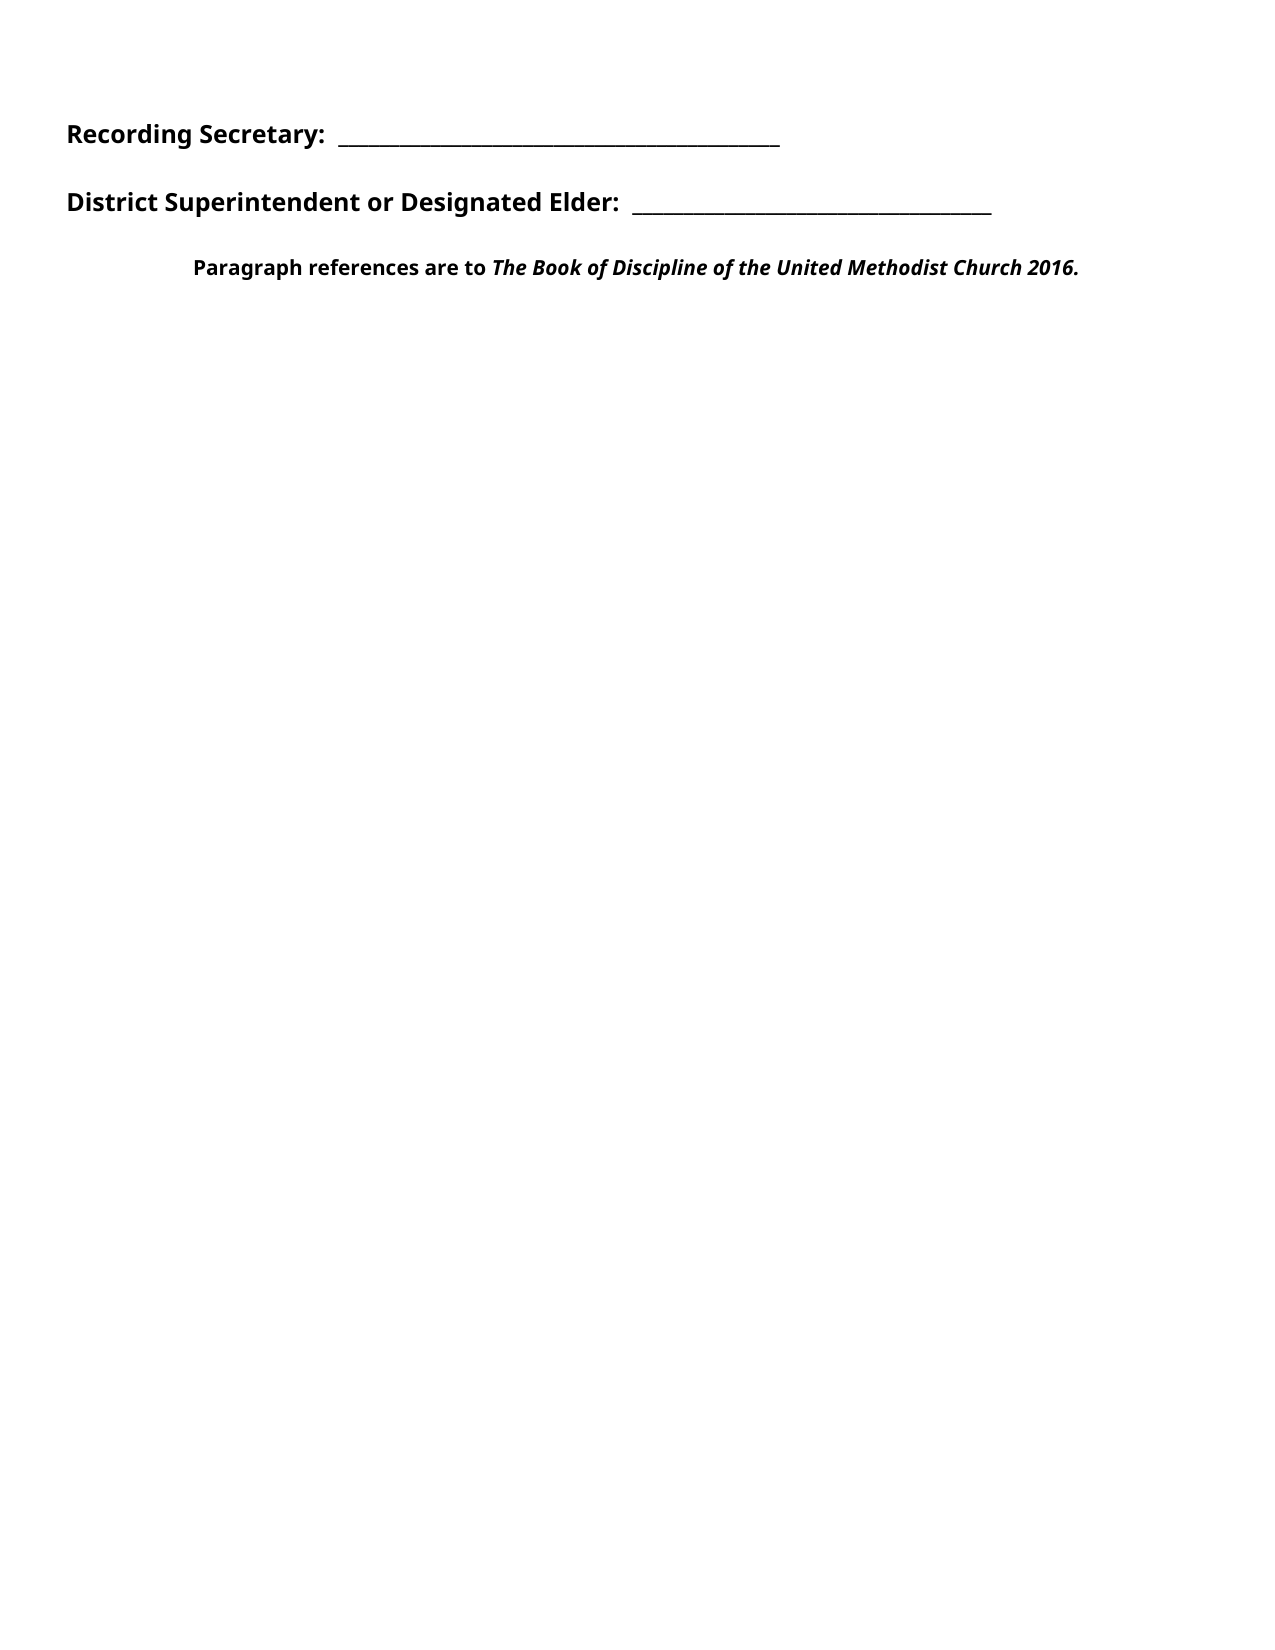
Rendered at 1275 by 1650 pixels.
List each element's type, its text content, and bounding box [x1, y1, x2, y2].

text Recording Secretary: ___________________________________________ [66, 117, 1209, 151]
text Paragraph references are to The Book of Discipline of the United Methodist Church 2016. [66, 253, 1209, 281]
text District Superintendent or Designated Elder: ___________________________________ [66, 185, 1209, 219]
